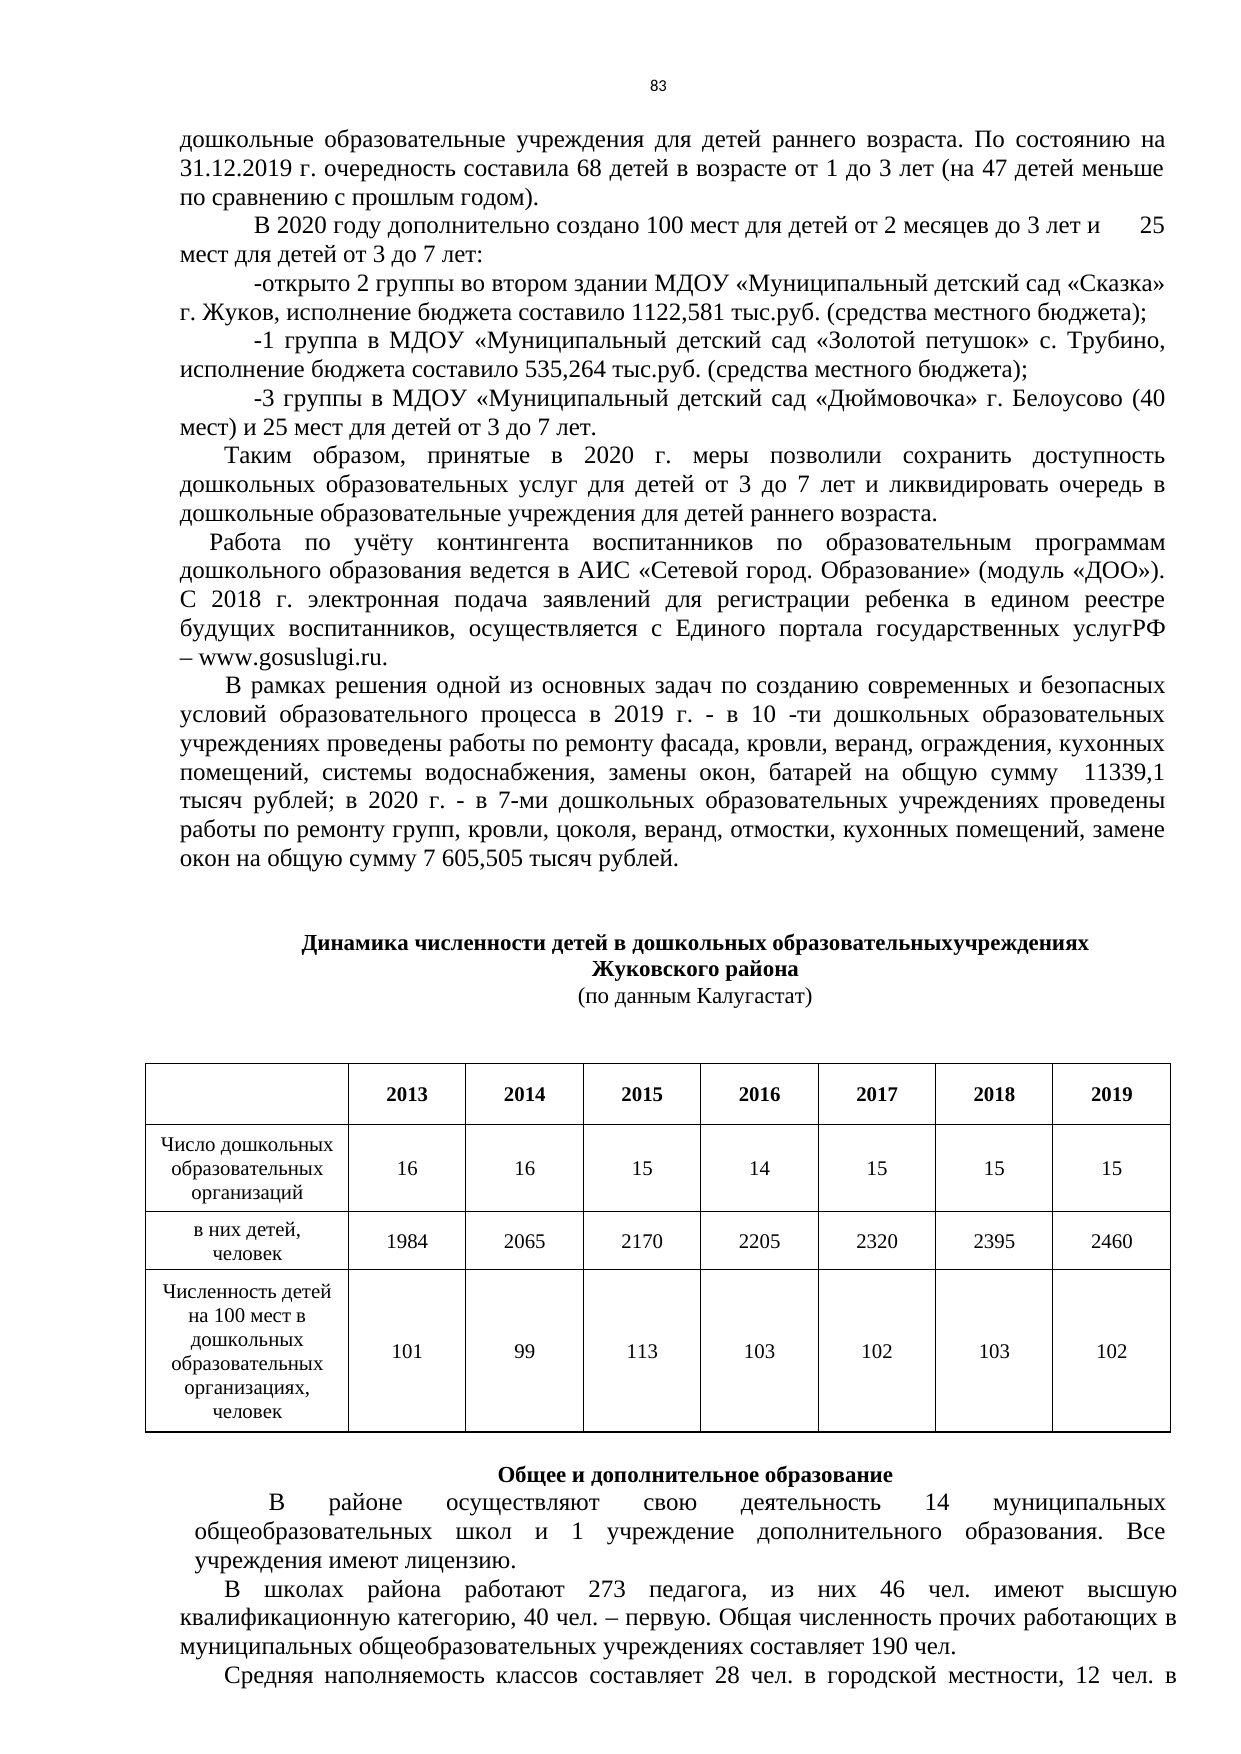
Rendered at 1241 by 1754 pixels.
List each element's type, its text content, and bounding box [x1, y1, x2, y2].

text В 2020 году дополнительно создано 100 мест для детей от 2 месяцев до 3 лет и 25 мест для детей от 3 до 7 лет: [179, 210, 1166, 268]
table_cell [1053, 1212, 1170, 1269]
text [179, 1660, 1178, 1689]
text (по данным Калугастат) [150, 982, 1166, 1008]
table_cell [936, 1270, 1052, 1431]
text -3 группы в МДОУ «Муниципальный детский сад «Дюймовочка» г. Белоусово (40 мест) и 25 мест для детей от 3 до 7 лет. [179, 383, 1166, 440]
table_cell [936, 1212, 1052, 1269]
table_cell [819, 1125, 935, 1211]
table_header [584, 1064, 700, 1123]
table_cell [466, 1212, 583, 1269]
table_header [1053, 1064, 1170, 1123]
text -1 группа в МДОУ «Муниципальный детский сад «Золотой петушок» с. Трубино, исполнение бюджета составило 535,264 тыс.руб. (средства местного бюджета); [179, 325, 1166, 383]
text Таким образом, принятые в 2020 г. меры позволили сохранить доступность дошкольных образовательных услуг для детей от 3 до 7 лет и ликвидировать очередь в дошкольные образовательные учреждения для детей раннего возраста. [179, 440, 1166, 527]
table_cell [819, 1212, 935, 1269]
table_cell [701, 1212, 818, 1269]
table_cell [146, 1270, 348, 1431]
text Работа по учёту контингента воспитанников по образовательным программам дошкольного образования ведется в АИС «Сетевой город. Образование» (модуль «ДОО»). С 2018 г. электронная подача заявлений для регистрации ребенка в едином реестре будущих воспитанников, осуществляется с Единого портала государственных услугРФ – www.gosuslugi.ru. [179, 527, 1166, 670]
text -открыто 2 группы во втором здании МДОУ «Муниципальный детский сад «Сказка» г. Жуков, исполнение бюджета составило 1122,581 тыс.руб. (средства местного бюджета); [179, 268, 1166, 325]
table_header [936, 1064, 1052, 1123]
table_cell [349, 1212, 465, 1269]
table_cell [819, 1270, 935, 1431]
text В районе осуществляют свою деятельность 14 муниципальных общеобразовательных школ и 1 учреждение дополнительного образования. Все учреждения имеют лицензию. [194, 1487, 1166, 1574]
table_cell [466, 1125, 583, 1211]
text В школах района работают 273 педагога, из них 46 чел. имеют высшую квалификационную категорию, 40 чел. – первую. Общая численность прочих работающих в муниципальных общеобразовательных учреждениях составляет 190 чел. [179, 1574, 1178, 1660]
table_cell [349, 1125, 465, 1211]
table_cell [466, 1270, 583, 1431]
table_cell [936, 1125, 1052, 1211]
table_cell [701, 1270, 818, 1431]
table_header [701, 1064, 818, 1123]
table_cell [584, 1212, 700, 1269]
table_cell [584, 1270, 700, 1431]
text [179, 124, 1166, 210]
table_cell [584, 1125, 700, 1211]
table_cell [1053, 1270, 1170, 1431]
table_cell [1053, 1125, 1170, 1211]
text Динамика численности детей в дошкольных образовательныхучреждениях [150, 929, 1166, 955]
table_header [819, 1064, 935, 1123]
text Общее и дополнительное образование [150, 1461, 1166, 1487]
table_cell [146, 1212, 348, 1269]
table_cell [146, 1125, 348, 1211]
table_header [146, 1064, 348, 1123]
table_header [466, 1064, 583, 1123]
text Жуковского района [150, 955, 1166, 982]
text В рамках решения одной из основных задач по созданию современных и безопасных условий образовательного процесса в 2019 г. - в 10 -ти дошкольных образовательных учреждениях проведены работы по ремонту фасада, кровли, веранд, ограждения, кухонных помещений, системы водоснабжения, замены окон, батарей на общую сумму 11339,1 тысяч рублей; в 2020 г. - в 7-ми дошкольных образовательных учреждениях проведены работы по ремонту групп, кровли, цоколя, веранд, отмостки, кухонных помещений, замене окон на общую сумму 7 605,505 тысяч рублей. [179, 670, 1166, 872]
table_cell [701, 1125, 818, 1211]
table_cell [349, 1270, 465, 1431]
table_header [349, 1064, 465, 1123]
